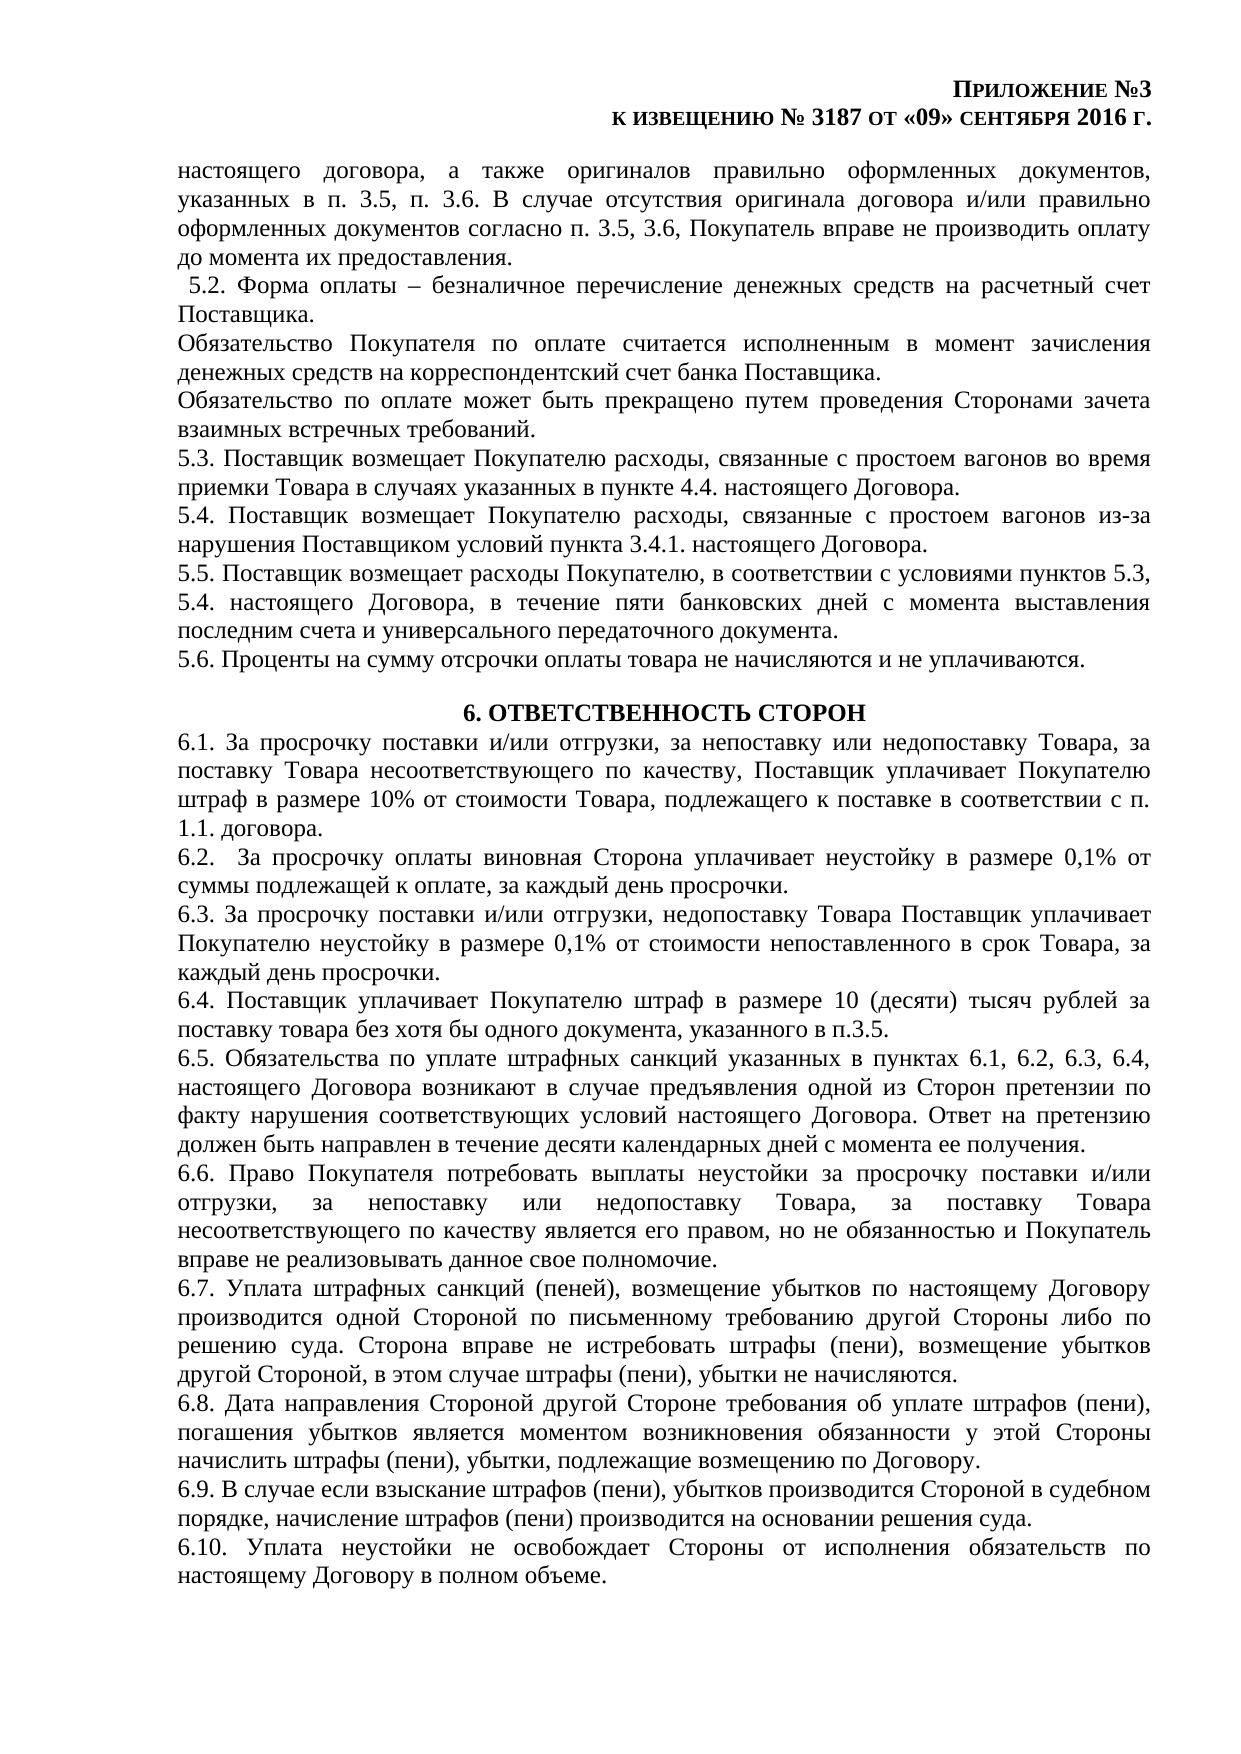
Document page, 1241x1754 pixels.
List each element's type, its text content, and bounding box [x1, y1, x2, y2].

text 6.9. В случае если взыскание штрафов (пени), убытков производится Стороной в судебном порядке, начисление штрафов (пени) производится на основании решения суда. [177, 1474, 1152, 1532]
text 6.4. Поставщик уплачивает Покупателю штраф в размере 10 (десяти) тысяч рублей за поставку товара без хотя бы одного документа, указанного в п.3.5. [177, 985, 1152, 1043]
text 6.7. Уплата штрафных санкций (пеней), возмещение убытков по настоящему Договору производится одной Стороной по письменному требованию другой Стороны либо по решению суда. Сторона вправе не истребовать штрафы (пени), возмещение убытков другой Стороной, в этом случае штрафы (пени), убытки не начисляются. [177, 1273, 1152, 1388]
text 6.6. Право Покупателя потребовать выплаты неустойки за просрочку поставки и/или отгрузки, за непоставку или недопоставку Товара, за поставку Товара несоответствующего по качеству является его правом, но не обязанностью и Покупатель вправе не реализовывать данное свое полномочие. [177, 1158, 1152, 1273]
text 5.5. Поставщик возмещает расходы Покупателю, в соответствии с условиями пунктов 5.3, 5.4. настоящего Договора, в течение пяти банковских дней с момента выставления последним счета и универсального передаточного документа. [177, 558, 1152, 644]
text 5.2. Форма оплаты – безналичное перечисление денежных средств на расчетный счет Поставщика. [177, 270, 1152, 328]
text 5.6. Проценты на сумму отсрочки оплаты товара не начисляются и не уплачиваются. [177, 644, 1152, 673]
text 6.1. За просрочку поставки и/или отгрузки, за непоставку или недопоставку Товара, за поставку Товара несоответствующего по качеству, Поставщик уплачивает Покупателю штраф в размере 10% от стоимости Товара, подлежащего к поставке в соответствии с п. 1.1. договора. [177, 727, 1152, 842]
text 6.5. Обязательства по уплате штрафных санкций указанных в пунктах 6.1, 6.2, 6.3, 6.4, настоящего Договора возникают в случае предъявления одной из Сторон претензии по факту нарушения соответствующих условий настоящего Договора. Ответ на претензию должен быть направлен в течение десяти календарных дней с момента ее получения. [177, 1043, 1152, 1158]
text 6.8. Дата направления Стороной другой Стороне требования об уплате штрафов (пени), погашения убытков является моментом возникновения обязанности у этой Стороны начислить штрафы (пени), убытки, подлежащие возмещению по Договору. [177, 1388, 1152, 1474]
text 6.3. За просрочку поставки и/или отгрузки, недопоставку Товара Поставщик уплачивает Покупателю неустойку в размере 0,1% от стоимости непоставленного в срок Товара, за каждый день просрочки. [177, 899, 1152, 985]
text 6. ОТВЕТСТВЕННОСТЬ СТОРОН [177, 698, 1152, 727]
text 5.4. Поставщик возмещает Покупателю расходы, связанные с простоем вагонов из-за нарушения Поставщиком условий пункта 3.4.1. настоящего Договора. [177, 500, 1152, 558]
text Обязательство Покупателя по оплате считается исполненным в момент зачисления денежных средств на корреспондентский счет банка Поставщика. [177, 328, 1152, 385]
text 6.10. Уплата неустойки не освобождает Стороны от исполнения обязательств по настоящему Договору в полном объеме. [177, 1532, 1152, 1589]
text 5.3. Поставщик возмещает Покупателю расходы, связанные с простоем вагонов во время приемки Товара в случаях указанных в пункте 4.4. настоящего Договора. [177, 443, 1152, 500]
text Обязательство по оплате может быть прекращено путем проведения Сторонами зачета взаимных встречных требований. [177, 385, 1152, 443]
text 6.2. За просрочку оплаты виновная Сторона уплачивает неустойку в размере 0,1% от суммы подлежащей к оплате, за каждый день просрочки. [177, 842, 1152, 899]
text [177, 155, 1152, 270]
